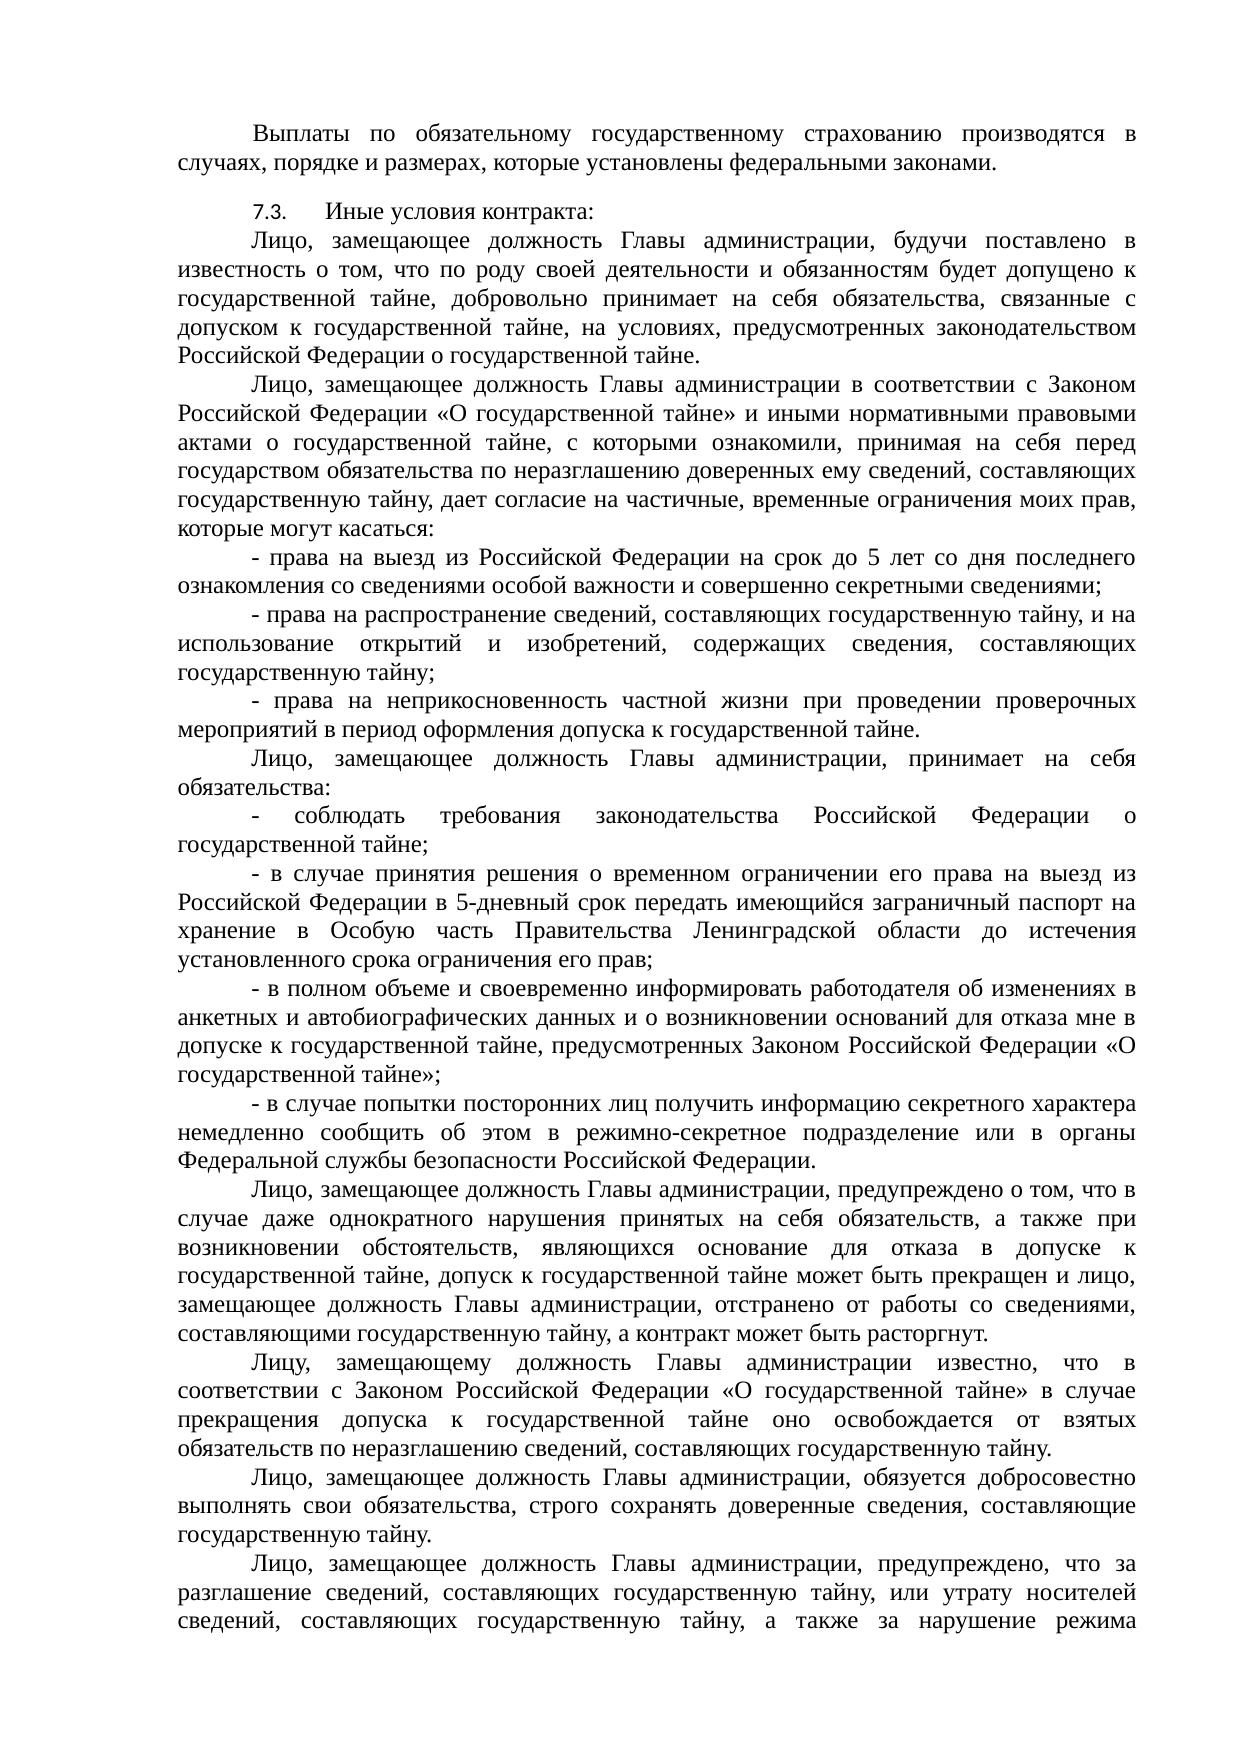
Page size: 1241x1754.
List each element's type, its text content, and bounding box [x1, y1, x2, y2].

text - права на выезд из Российской Федерации на срок до 5 лет со дня последнего ознакомления со сведениями особой важности и совершенно секретными сведениями; [177, 542, 1137, 599]
text Лицу, замещающему должность Главы администрации известно, что в соответствии с Законом Российской Федерации «О государственной тайне» в случае прекращения допуска к государственной тайне оно освобождается от взятых обязательств по неразглашению сведений, составляющих государственную тайну. [177, 1347, 1137, 1462]
text - права на распространение сведений, составляющих государственную тайну, и на использование открытий и изобретений, содержащих сведения, составляющих государственную тайну; [177, 599, 1137, 686]
text - в полном объеме и своевременно информировать работодателя об изменениях в анкетных и автобиографических данных и о возникновении оснований для отказа мне в допуске к государственной тайне, предусмотренных Законом Российской Федерации «О государственной тайне»; [177, 973, 1137, 1088]
text Лицо, замещающее должность Главы администрации в соответствии с Законом Российской Федерации «О государственной тайне» и иными нормативными правовыми актами о государственной тайне, с которыми ознакомили, принимая на себя перед государством обязательства по неразглашению доверенных ему сведений, составляющих государственную тайну, дает согласие на частичные, временные ограничения моих прав, которые могут касаться: [177, 369, 1137, 542]
text - в случае принятия решения о временном ограничении его права на выезд из Российской Федерации в 5-дневный срок передать имеющийся заграничный паспорт на хранение в Особую часть Правительства Ленинградской области до истечения установленного срока ограничения его прав; [177, 858, 1137, 973]
text - соблюдать требования законодательства Российской Федерации о государственной тайне; [177, 801, 1137, 858]
text Выплаты по обязательному государственному страхованию производятся в случаях, порядке и размерах, которые установлены федеральными законами. [177, 118, 1137, 176]
text - права на неприкосновенность частной жизни при проведении проверочных мероприятий в период оформления допуска к государственной тайне. [177, 686, 1137, 743]
text Лицо, замещающее должность Главы администрации, будучи поставлено в известность о том, что по роду своей деятельности и обязанностям будет допущено к государственной тайне, добровольно принимает на себя обязательства, связанные с допуском к государственной тайне, на условиях, предусмотренных законодательством Российской Федерации о государственной тайне. [177, 226, 1137, 369]
text Лицо, замещающее должность Главы администрации, принимает на себя обязательства: [177, 743, 1137, 801]
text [177, 1548, 1137, 1634]
text - в случае попытки посторонних лиц получить информацию секретного характера немедленно сообщить об этом в режимно-секретное подразделение или в органы Федеральной службы безопасности Российской Федерации. [177, 1088, 1137, 1174]
text Лицо, замещающее должность Главы администрации, предупреждено о том, что в случае даже однократного нарушения принятых на себя обязательств, а также при возникновении обстоятельств, являющихся основание для отказа в допуске к государственной тайне, допуск к государственной тайне может быть прекращен и лицо, замещающее должность Главы администрации, отстранено от работы со сведениями, составляющими государственную тайну, а контракт может быть расторгнут. [177, 1174, 1137, 1347]
text Лицо, замещающее должность Главы администрации, обязуется добросовестно выполнять свои обязательства, строго сохранять доверенные сведения, составляющие государственную тайну. [177, 1462, 1137, 1548]
list Иные условия контракта: [177, 196, 1137, 226]
